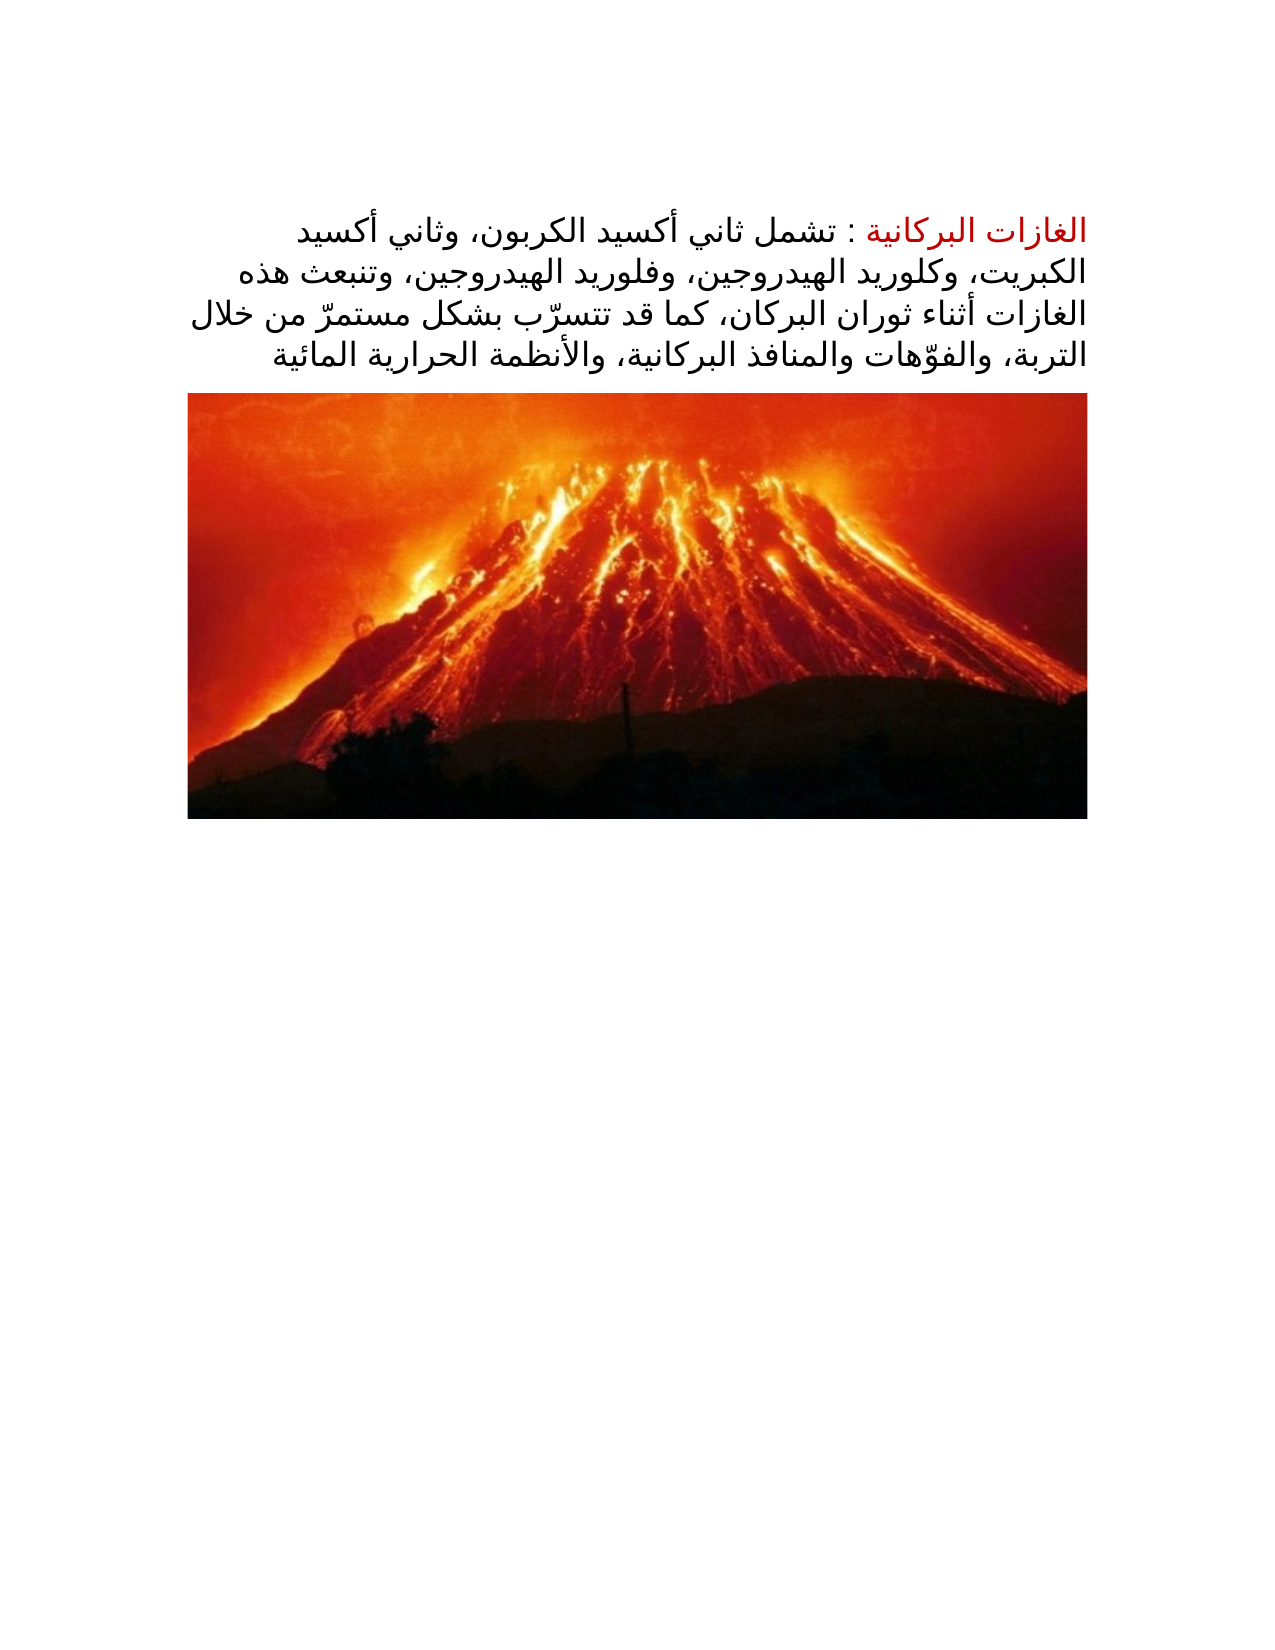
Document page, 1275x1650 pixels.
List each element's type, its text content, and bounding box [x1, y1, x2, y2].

text الغازات البركانية : تشمل ثاني أكسيد الكربون، وثاني أكسيد الكبريت، وكلوريد الهيدروجين، وفلوريد الهيدروجين، وتنبعث هذه الغازات أثناء ثوران البركان، كما قد تتسرّب بشكل مستمرّ من خلال التربة، والفوّهات والمنافذ البركانية، والأنظمة الحرارية المائية [187, 211, 1087, 373]
picture [187, 393, 1088, 819]
